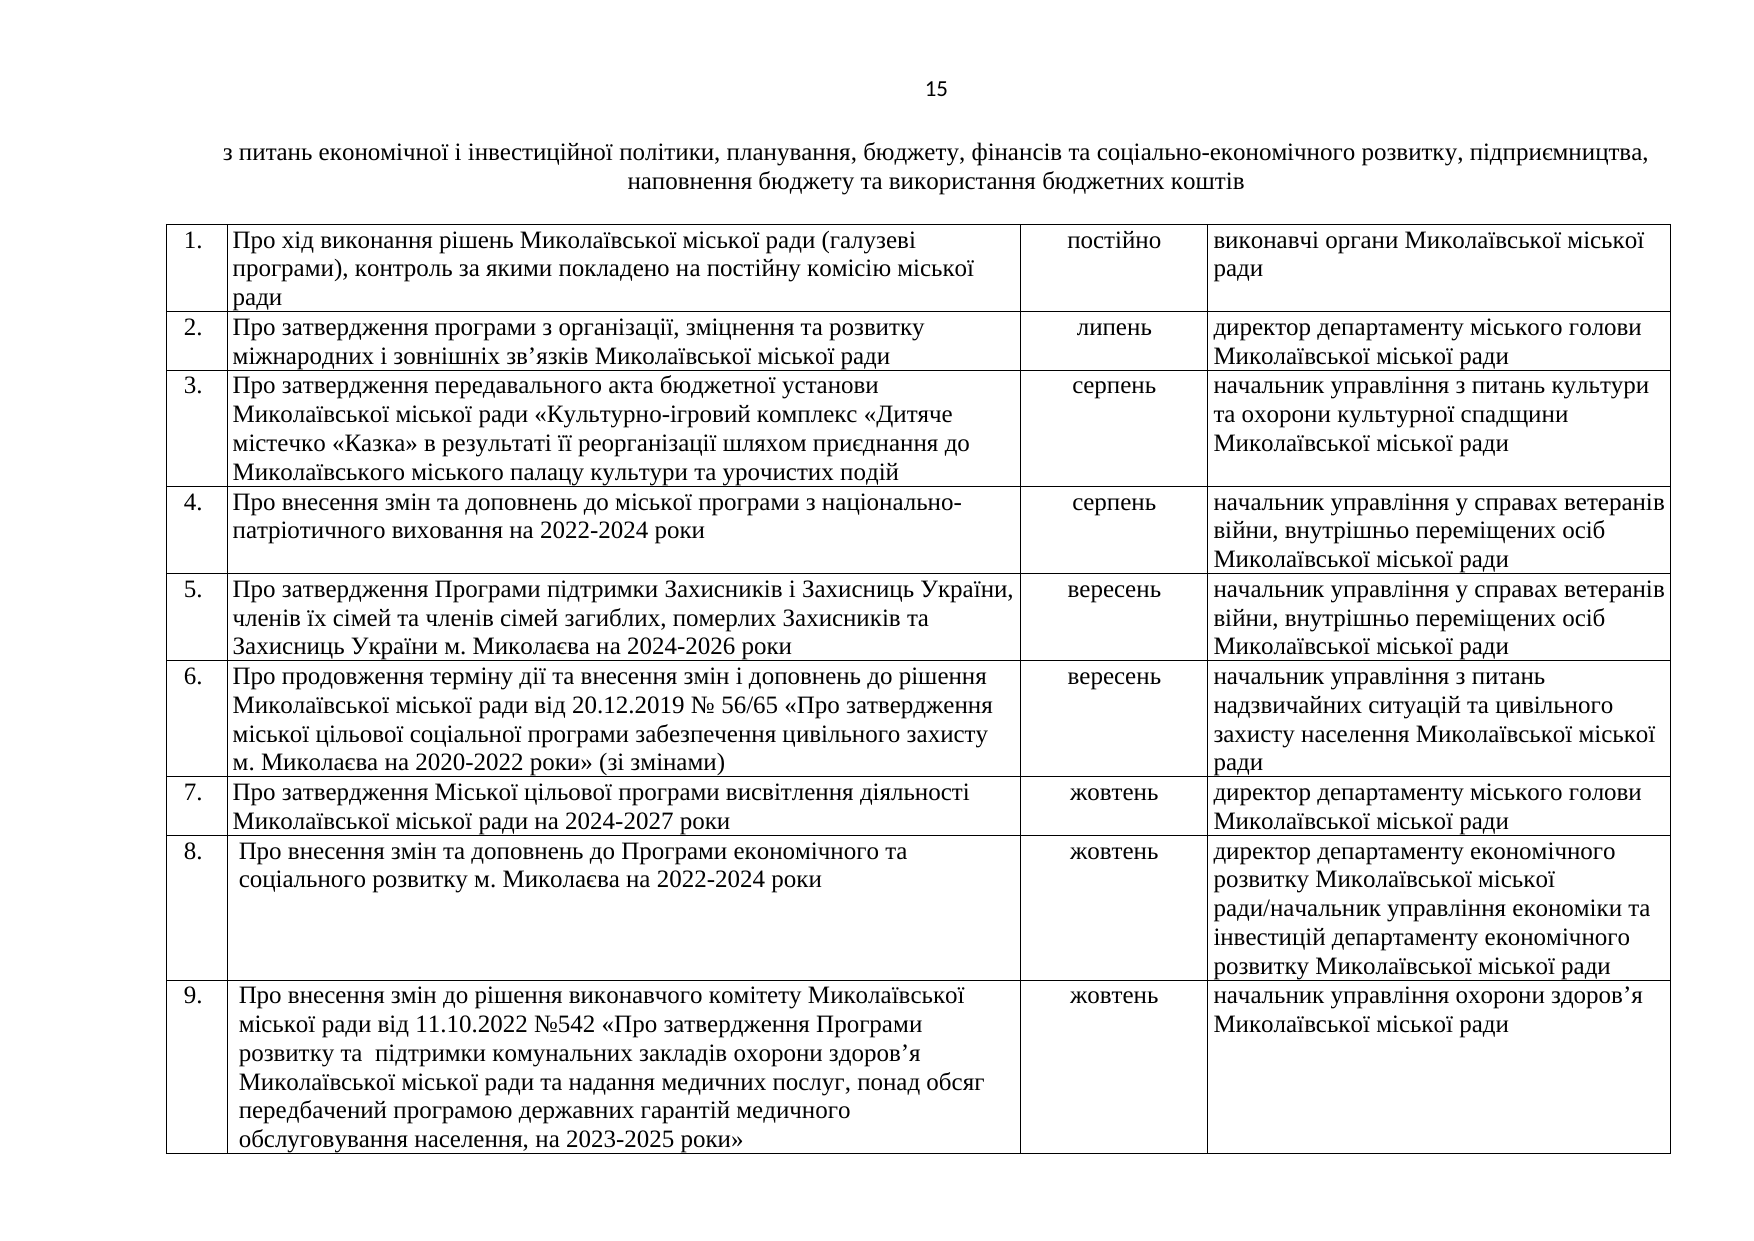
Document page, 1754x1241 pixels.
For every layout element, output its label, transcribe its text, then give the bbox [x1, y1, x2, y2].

table_cell жовтень [1021, 777, 1207, 835]
table_cell начальник управління у справах ветеранів війни, внутрішньо переміщених осіб Миколаївської міської ради [1208, 487, 1670, 573]
table_cell серпень [1021, 487, 1207, 573]
table_cell серпень [1021, 371, 1207, 486]
table_cell 3. [167, 371, 227, 486]
table_cell 2. [167, 312, 227, 369]
table_cell 6. [167, 661, 227, 776]
table_cell директор департаменту міського голови Миколаївської міської ради [1208, 777, 1670, 835]
table_cell Про затвердження Міської цільової програми висвітлення діяльності Миколаївської міської ради на 2024-2027 роки [228, 777, 1020, 835]
table_header постійно [1021, 225, 1207, 311]
table_cell директор департаменту економічного розвитку Миколаївської міської ради/начальник управління економіки та інвестицій департаменту економічного розвитку Миколаївської міської ради [1208, 836, 1670, 979]
table_cell жовтень [1021, 981, 1207, 1153]
table_cell Про затвердження Програми підтримки Захисників і Захисниць України, членів їх сімей та членів сімей загиблих, померлих Захисників та Захисниць України м. Миколаєва на 2024-2026 роки [228, 574, 1020, 660]
table_header виконавчі органи Миколаївської міської ради [1208, 225, 1670, 311]
table_cell Про продовження терміну дії та внесення змін і доповнень до рішення Миколаївської міської ради від 20.12.2019 № 56/65 «Про затвердження міської цільової соціальної програми забезпечення цивільного захисту м. Миколаєва на 2020-2022 роки» (зі змінами) [228, 661, 1020, 776]
table_cell Про затвердження програми з організації, зміцнення та розвитку міжнародних і зовнішніх зв’язків Миколаївської міської ради [228, 312, 1020, 369]
table_cell вересень [1021, 661, 1207, 776]
table_cell 7. [167, 777, 227, 835]
table_header Про хід виконання рішень Миколаївської міської ради (галузеві програми), контроль за якими покладено на постійну комісію міської ради [228, 225, 1020, 311]
table_cell Про затвердження передавального акта бюджетної установи Миколаївської міської ради «Культурно-ігровий комплекс «Дитяче містечко «Казка» в результаті її реорганізації шляхом приєднання до Миколаївського міського палацу культури та урочистих подій [228, 371, 1020, 486]
table_cell жовтень [1021, 836, 1207, 979]
table_header 1. [167, 225, 227, 311]
table_cell начальник управління з питань культури та охорони культурної спадщини Миколаївської міської ради [1208, 371, 1670, 486]
table_cell 5. [167, 574, 227, 660]
table_cell липень [1021, 312, 1207, 369]
table_cell Про внесення змін до рішення виконавчого комітету Миколаївської міської ради від 11.10.2022 №542 «Про затвердження Програми розвитку та підтримки комунальних закладів охорони здоров’я Миколаївської міської ради та надання медичних послуг, понад обсяг передбачений програмою державних гарантій медичного обслуговування населення, на 2023-2025 роки» [228, 981, 1020, 1153]
table_cell Про внесення змін та доповнень до міської програми з національно-патріотичного виховання на 2022-2024 роки [228, 487, 1020, 573]
table_cell 9. [167, 981, 227, 1153]
table_cell вересень [1021, 574, 1207, 660]
table_cell директор департаменту міського голови Миколаївської міської ради [1208, 312, 1670, 369]
table_cell начальник управління охорони здоров’я Миколаївської міської ради [1208, 981, 1670, 1153]
text з питань економічної і інвестиційної політики, планування, бюджету, фінансів та соціально-економічного розвитку, підприємництва, наповнення бюджету та використання бюджетних коштів [171, 137, 1701, 195]
table_cell 8. [167, 836, 227, 979]
table_cell 4. [167, 487, 227, 573]
table_cell начальник управління у справах ветеранів війни, внутрішньо переміщених осіб Миколаївської міської ради [1208, 574, 1670, 660]
table_cell начальник управління з питань надзвичайних ситуацій та цивільного захисту населення Миколаївської міської ради [1208, 661, 1670, 776]
table_cell Про внесення змін та доповнень до Програми економічного та соціального розвитку м. Миколаєва на 2022-2024 роки [228, 836, 1020, 979]
